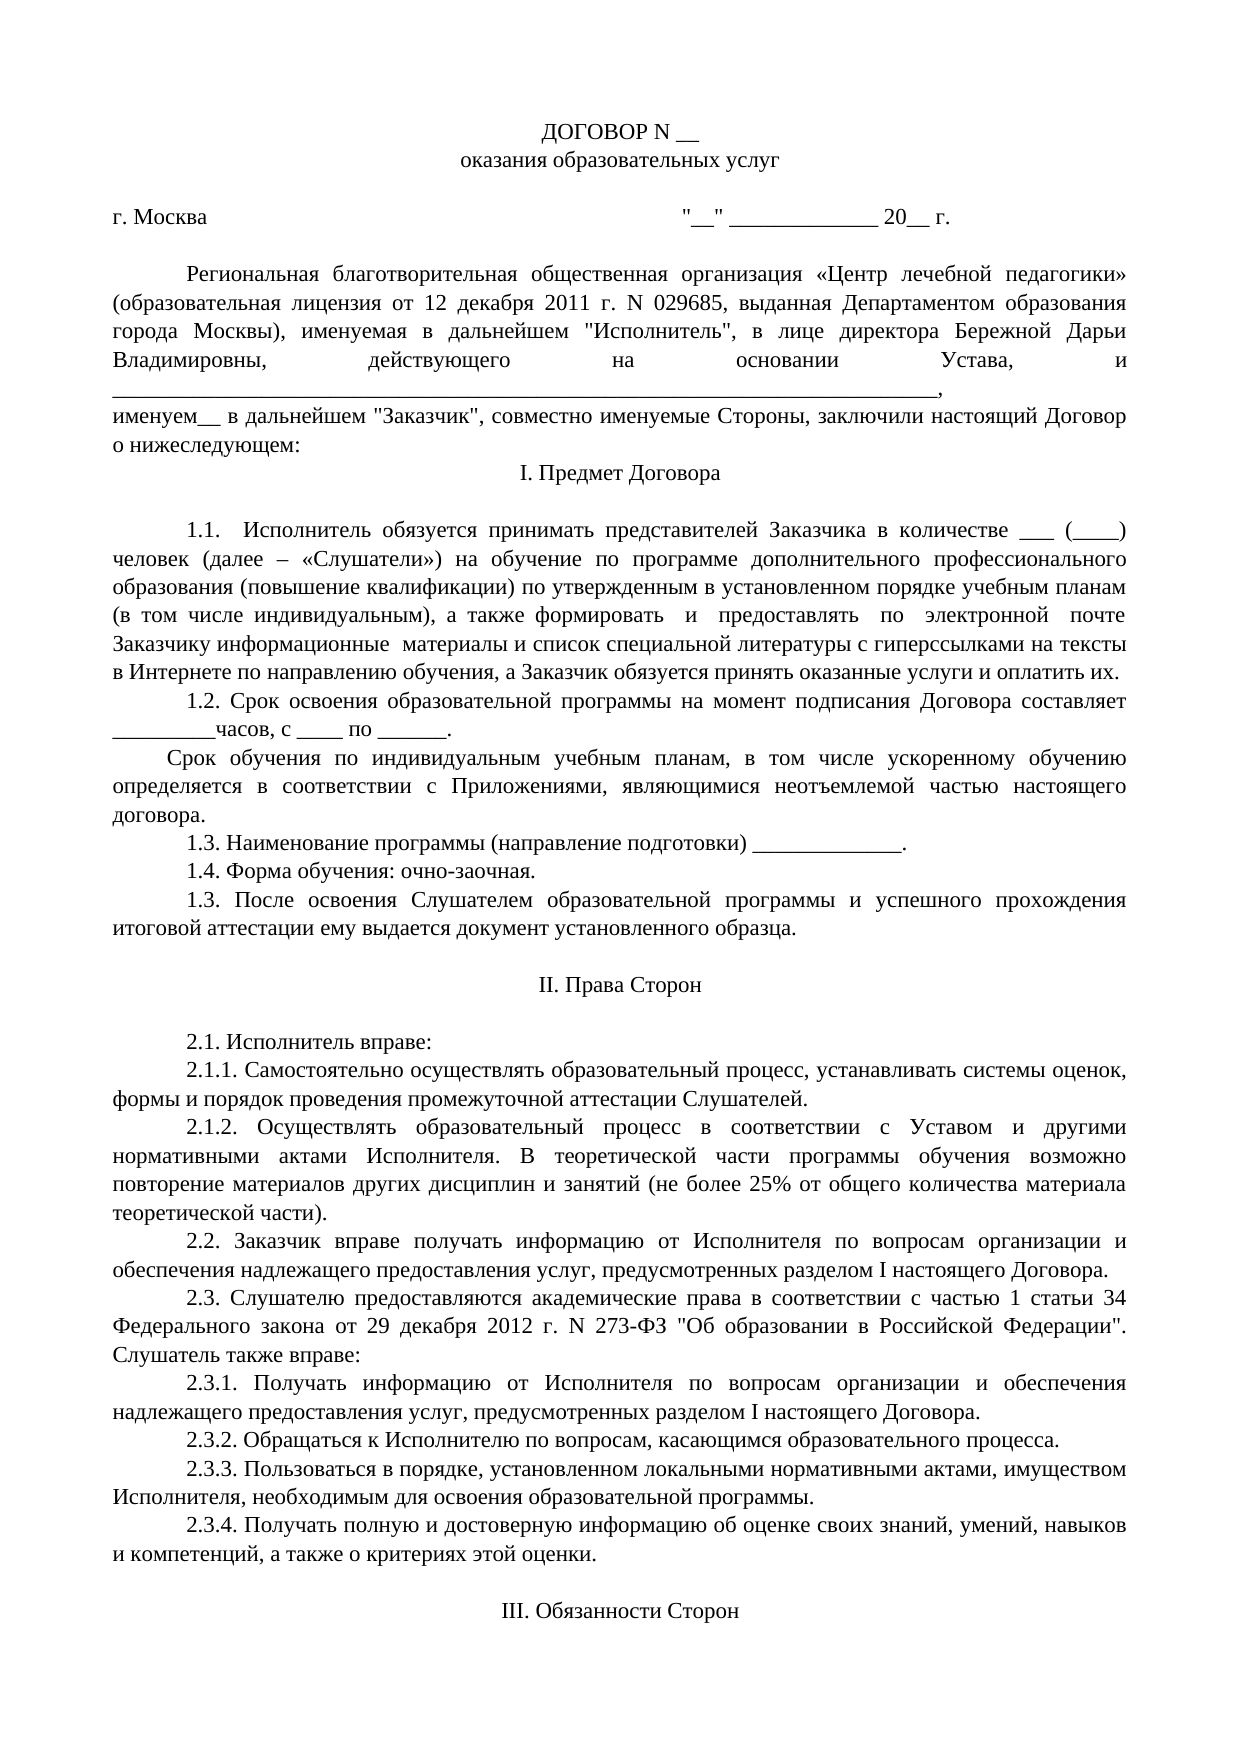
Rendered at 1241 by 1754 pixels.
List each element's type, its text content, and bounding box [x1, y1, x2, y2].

text 2.2. Заказчик вправе получать информацию от Исполнителя по вопросам организации и обеспечения надлежащего предоставления услуг, предусмотренных разделом I настоящего Договора. [112, 1227, 1128, 1282]
text III. Обязанности Сторон [112, 1597, 1128, 1623]
text 2.1. Исполнитель вправе: [112, 1028, 1128, 1054]
text 2.3.3. Пользоваться в порядке, установленном локальными нормативными актами, имуществом Исполнителя, необходимым для освоения образовательной программы. [112, 1455, 1128, 1509]
text г. Москва "__" _____________ 20__ г. [112, 203, 1128, 230]
text I. Предмет Договора [112, 459, 1128, 486]
text 1.3. Наименование программы (направление подготовки) _____________. [112, 829, 1128, 855]
text 2.1.1. Самостоятельно осуществлять образовательный процесс, устанавливать системы оценок, формы и порядок проведения промежуточной аттестации Слушателей. [112, 1057, 1128, 1111]
text 1.2. Срок освоения образовательной программы на момент подписания Договора составляет _________часов, с ____ по ______. [112, 687, 1128, 742]
text 2.3.1. Получать информацию от Исполнителя по вопросам организации и обеспечения надлежащего предоставления услуг, предусмотренных разделом I настоящего Договора. [112, 1369, 1128, 1424]
text 1.3. После освоения Слушателем образовательной программы и успешного прохождения итоговой аттестации ему выдается документ установленного образца. [112, 886, 1128, 941]
text оказания образовательных услуг [112, 147, 1128, 173]
text ДОГОВОР N __ [112, 118, 1128, 144]
text 2.3.2. Обращаться к Исполнителю по вопросам, касающимся образовательного процесса. [112, 1426, 1128, 1453]
text именуем__ в дальнейшем "Заказчик", совместно именуемые Стороны, заключили настоящий Договор о нижеследующем: [112, 402, 1128, 457]
text 2.3.4. Получать полную и достоверную информацию об оценке своих знаний, умений, навыков и компетенций, а также о критериях этой оценки. [112, 1512, 1128, 1566]
text 2.3. Слушателю предоставляются академические права в соответствии с частью 1 статьи 34 Федерального закона от 29 декабря 2012 г. N 273-ФЗ "Об образовании в Российской Федерации". Слушатель также вправе: [112, 1284, 1128, 1367]
text Срок обучения по индивидуальным учебным планам, в том числе ускоренному обучению определяется в соответствии с Приложениями, являющимися неотъемлемой частью настоящего договора. [112, 744, 1128, 827]
text 1.4. Форма обучения: очно-заочная. [112, 857, 1128, 884]
text Региональная благотворительная общественная организация «Центр лечебной педагогики» (образовательная лицензия от 12 декабря 2011 г. N 029685, выданная Департаментом образования города Москвы), именуемая в дальнейшем "Исполнитель", в лице директора Бережной Дарьи Владимировны, действующего на основании Устава, и ________________________________________________________________________, [112, 260, 1128, 400]
text II. Права Сторон [112, 971, 1128, 998]
text 1.1. Исполнитель обязуется принимать представителей Заказчика в количестве ___ (____) человек (далее – «Слушатели») на обучение по программе дополнительного профессионального образования (повышение квалификации) по утвержденным в установленном порядке учебным планам (в том числе индивидуальным), а также формировать и предоставлять по электронной почте Заказчику информационные материалы и список специальной литературы с гиперссылками на тексты в Интернете по направлению обучения, а Заказчик обязуется принять оказанные услуги и оплатить их. [112, 516, 1128, 685]
text 2.1.2. Осуществлять образовательный процесс в соответствии с Уставом и другими нормативными актами Исполнителя. В теоретической части программы обучения возможно повторение материалов других дисциплин и занятий (не более 25% от общего количества материала теоретической части). [112, 1113, 1128, 1225]
